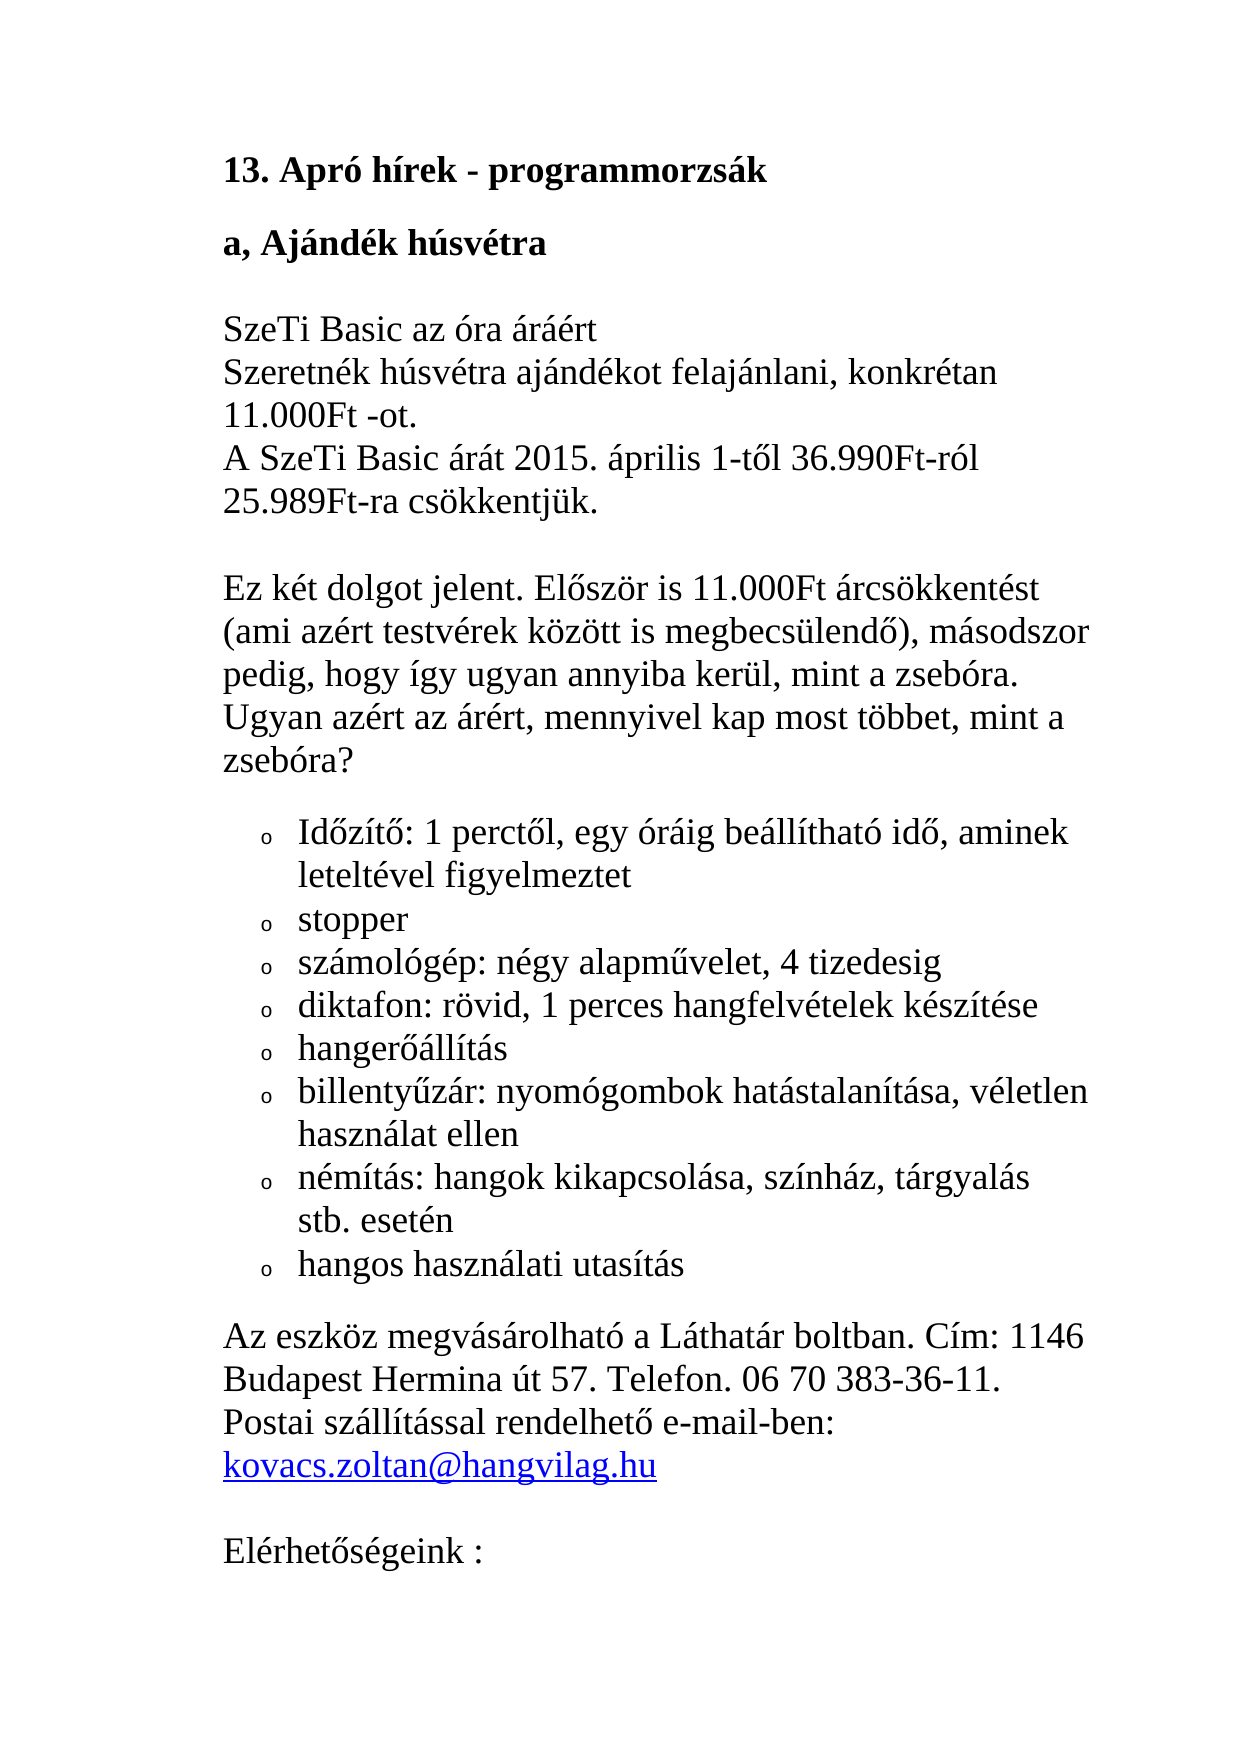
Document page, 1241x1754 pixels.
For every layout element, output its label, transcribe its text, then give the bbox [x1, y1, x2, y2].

list billentyűzár: nyomógombok hatástalanítása, véletlen használat ellen [260, 1068, 1093, 1155]
text 13. Apró hírek - programmorzsák [223, 148, 1093, 191]
list Időzítő: 1 perctől, egy óráig beállítható idő, aminek leteltével figyelmeztet [260, 810, 1093, 896]
list hangerőállítás [260, 1025, 1093, 1068]
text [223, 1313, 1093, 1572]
list diktafon: rövid, 1 perces hangfelvételek készítése [260, 982, 1093, 1025]
list hangos használati utasítás [260, 1241, 1093, 1284]
list stopper [260, 896, 1093, 939]
list számológép: négy alapművelet, 4 tizedesig [260, 939, 1093, 982]
text a, Ajándék húsvétra SzeTi Basic az óra áráért Szeretnék húsvétra ajándékot felajánlani, konkrétan 11.000Ft -ot. A SzeTi Basic árát 2015. április 1-től 36.990Ft-ról 25.989Ft-ra csökkentjük. Ez két dolgot jelent. Először is 11.000Ft árcsökkentést (ami azért testvérek között is megbecsülendő), másodszor pedig, hogy így ugyan annyiba kerül, mint a zsebóra. Ugyan azért az árért, mennyivel kap most többet, mint a zsebóra? [223, 220, 1093, 781]
list némítás: hangok kikapcsolása, színház, tárgyalás stb. esetén [260, 1155, 1093, 1241]
